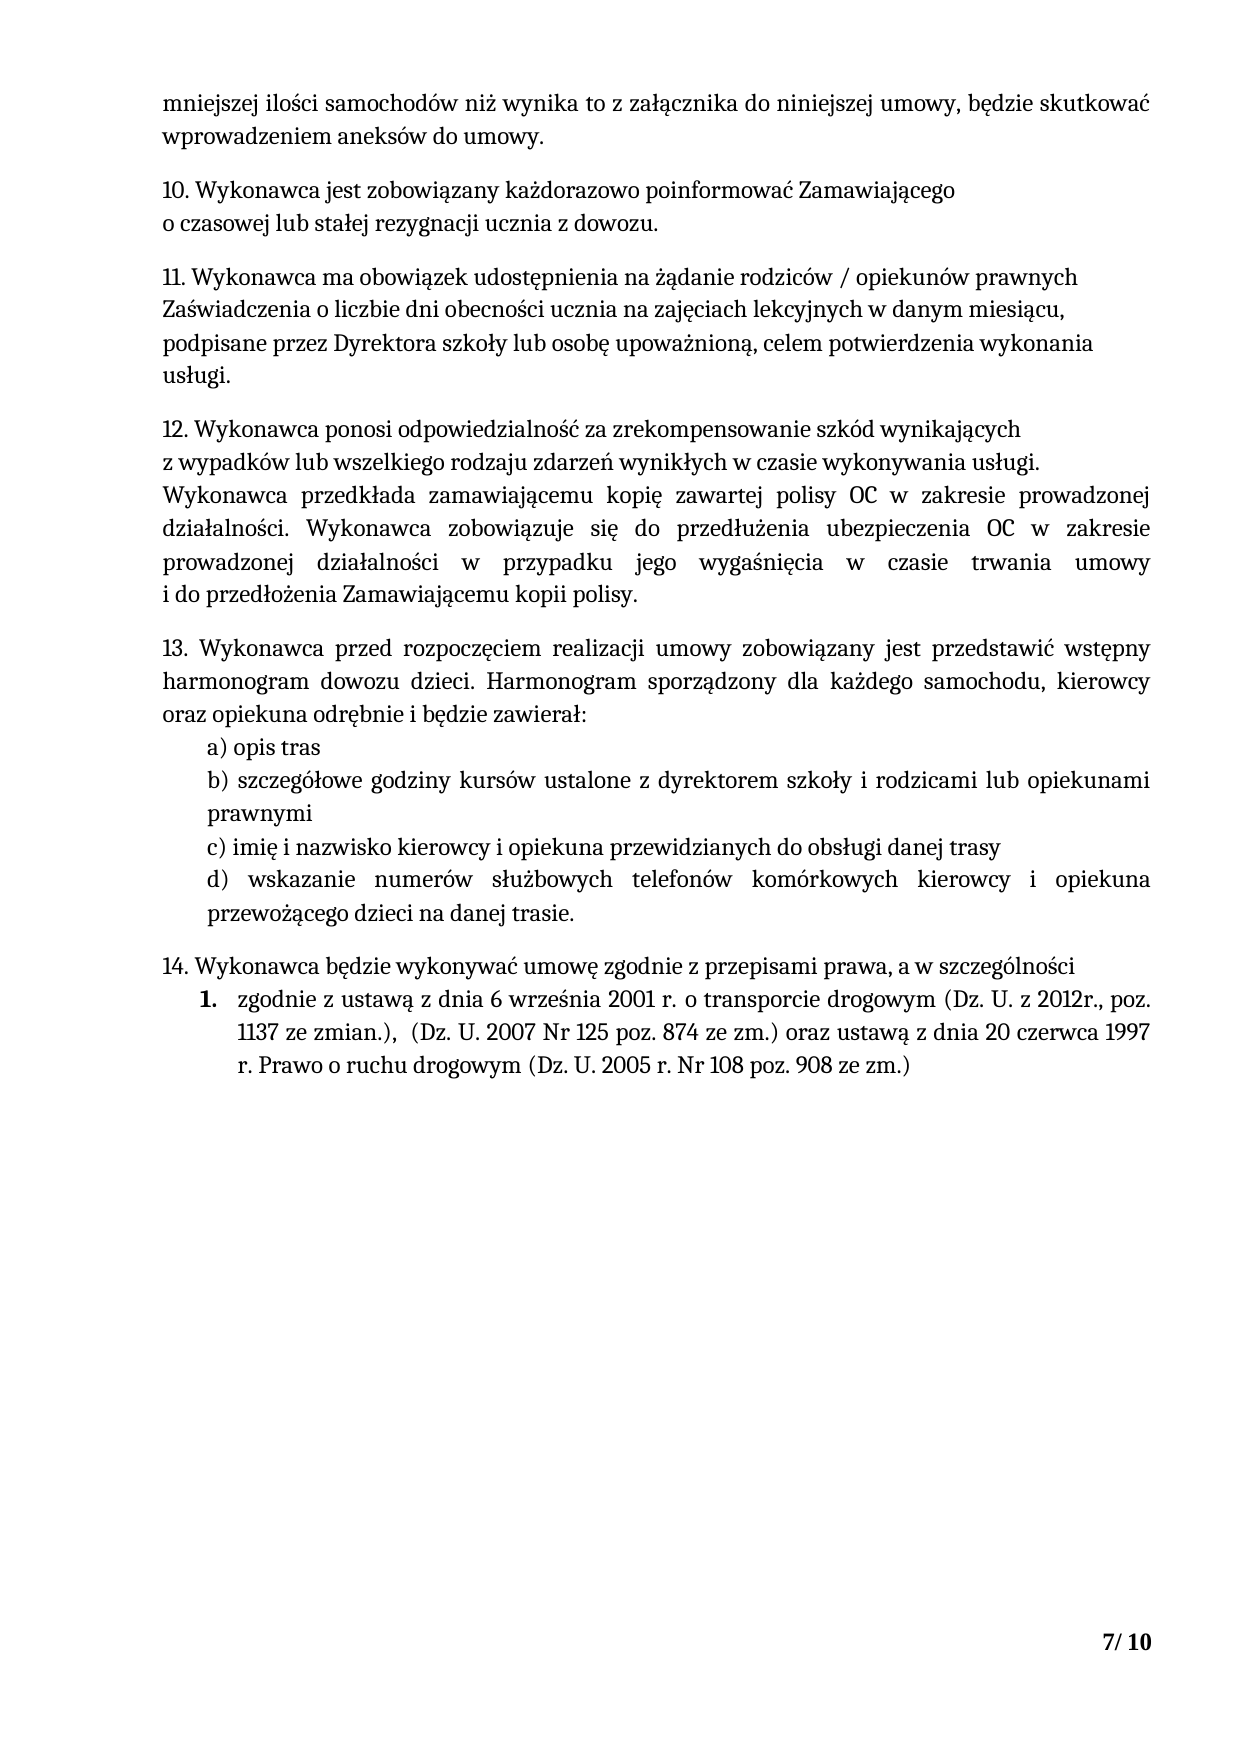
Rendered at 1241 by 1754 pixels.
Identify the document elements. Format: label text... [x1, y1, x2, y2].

text 11. Wykonawca ma obowiązek udostępnienia na żądanie rodziców / opiekunów prawnych [162, 262, 1152, 291]
text usługi. [162, 361, 1152, 390]
text d) wskazanie numerów służbowych telefonów komórkowych kierowcy i opiekuna przewożącego dzieci na danej trasie. [207, 865, 1152, 927]
list zgodnie z ustawą z dnia 6 września 2001 r. o transporcie drogowym (Dz. U. z 2012r., poz. 1137 ze zmian.), (Dz. U. 2007 Nr 125 poz. 874 ze zm.) oraz ustawą z dnia 20 czerwca 1997 r. Prawo o ruchu drogowym (Dz. U. 2005 r. Nr 108 poz. 908 ze zm.) [200, 985, 1152, 1080]
text 13. Wykonawca przed rozpoczęciem realizacji umowy zobowiązany jest przedstawić wstępny harmonogram dowozu dzieci. Harmonogram sporządzony dla każdego samochodu, kierowcy oraz opiekuna odrębnie i będzie zawierał: [162, 634, 1152, 729]
text z wypadków lub wszelkiego rodzaju zdarzeń wynikłych w czasie wykonywania usługi. [162, 448, 1152, 477]
text podpisane przez Dyrektora szkoły lub osobę upoważnioną, celem potwierdzenia wykonania [162, 328, 1152, 357]
text c) imię i nazwisko kierowcy i opiekuna przewidzianych do obsługi danej trasy [207, 832, 1152, 861]
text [162, 89, 1152, 150]
text 14. Wykonawca będzie wykonywać umowę zgodnie z przepisami prawa, a w szczególności [162, 952, 1152, 981]
text 12. Wykonawca ponosi odpowiedzialność za zrekompensowanie szkód wynikających [162, 415, 1152, 444]
text 10. Wykonawca jest zobowiązany każdorazowo poinformować Zamawiającego [162, 176, 1152, 204]
text o czasowej lub stałej rezygnacji ucznia z dowozu. [162, 208, 1152, 237]
text Wykonawca przedkłada zamawiającemu kopię zawartej polisy OC w zakresie prowadzonej działalności. Wykonawca zobowiązuje się do przedłużenia ubezpieczenia OC w zakresie prowadzonej działalności w przypadku jego wygaśnięcia w czasie trwania umowy i do przedłożenia Zamawiającemu kopii polisy. [162, 481, 1152, 609]
text a) opis tras [207, 733, 1152, 762]
text b) szczegółowe godziny kursów ustalone z dyrektorem szkoły i rodzicami lub opiekunami prawnymi [207, 766, 1152, 828]
text Zaświadczenia o liczbie dni obecności ucznia na zajęciach lekcyjnych w danym miesiącu, [162, 295, 1152, 324]
